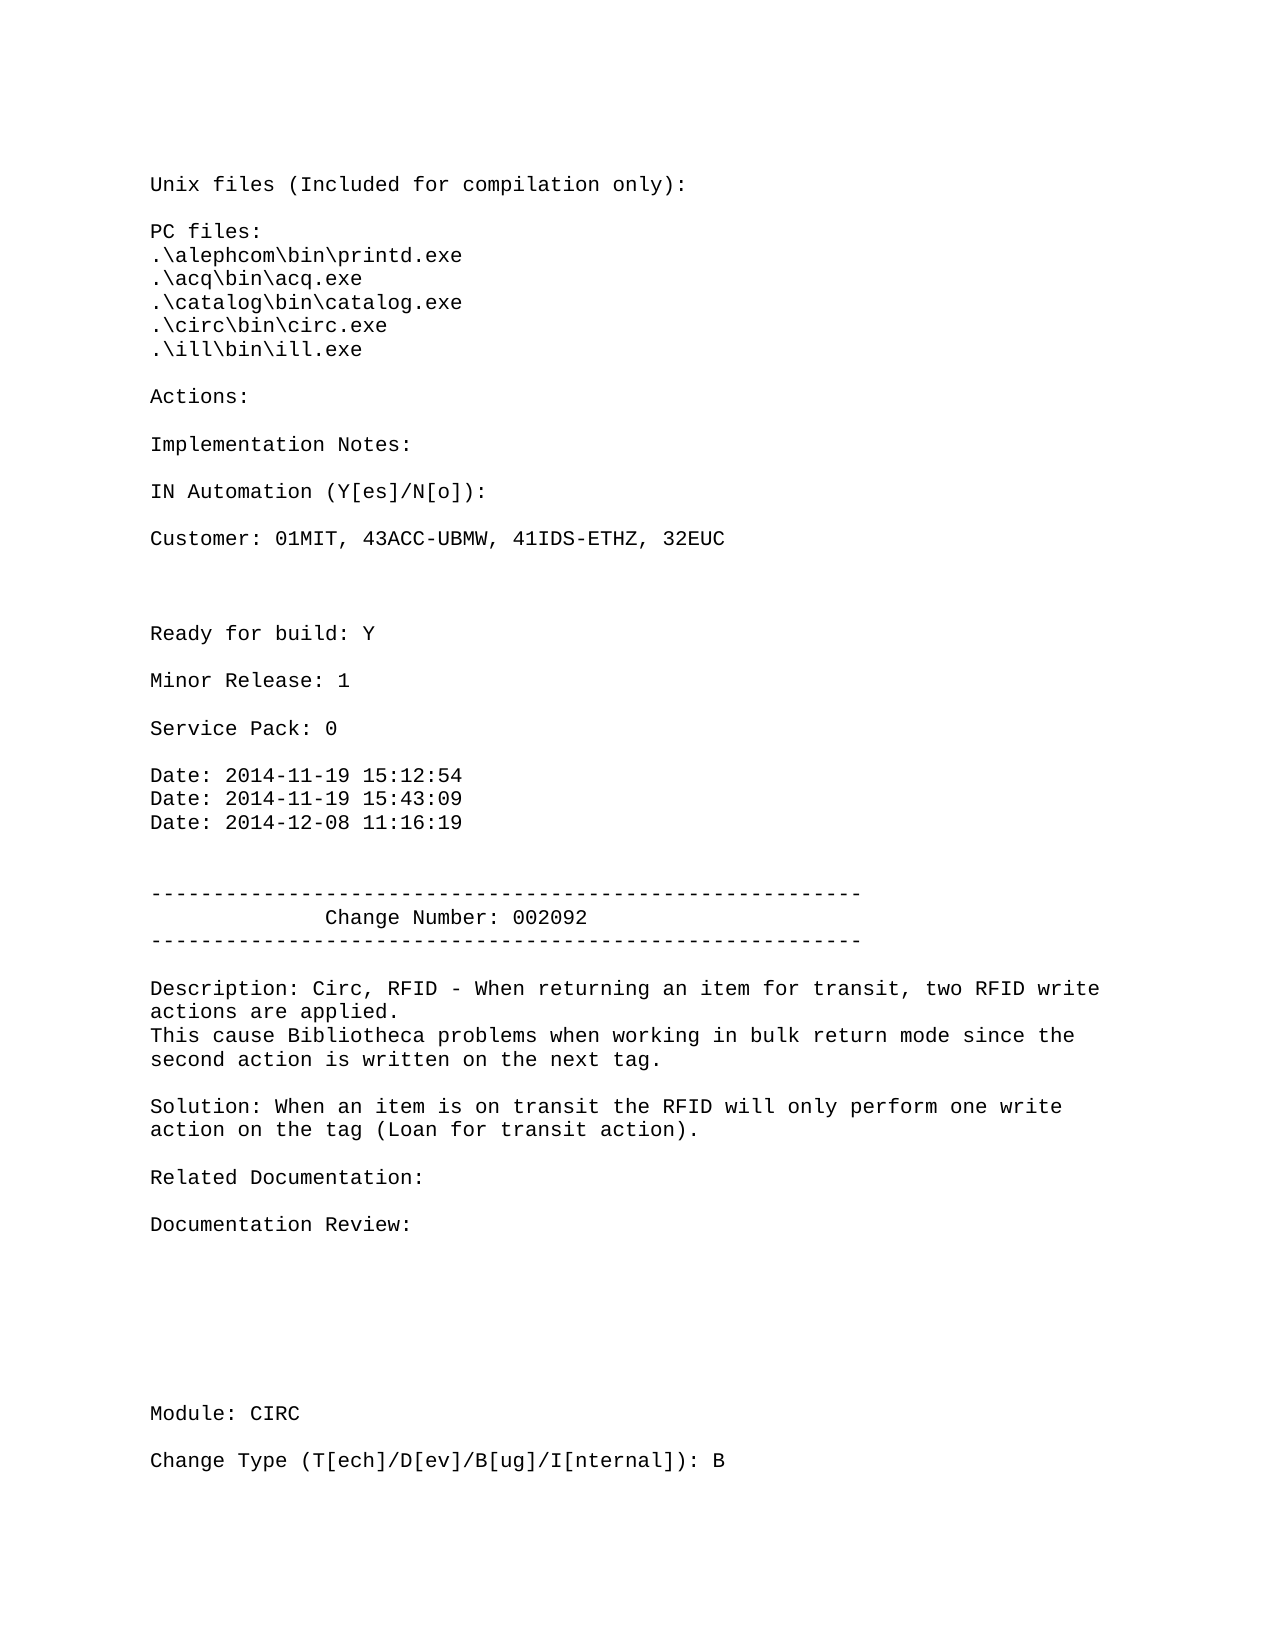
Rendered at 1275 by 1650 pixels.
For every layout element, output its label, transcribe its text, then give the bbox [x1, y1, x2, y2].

text This cause Bibliotheca problems when working in bulk return mode since the second action is written on the next tag. [150, 1025, 1125, 1072]
text .\ill\bin\ill.exe [150, 339, 1125, 363]
text .\catalog\bin\catalog.exe [150, 292, 1125, 316]
text Actions: [150, 386, 1125, 410]
text Date: 2014-11-19 15:43:09 [150, 788, 1125, 812]
text Change Type (T[ech]/D[ev]/B[ug]/I[nternal]): B [150, 1451, 1125, 1474]
text Implementation Notes: [150, 434, 1125, 457]
text IN Automation (Y[es]/N[o]): [150, 481, 1125, 505]
text Unix files (Included for compilation only): [150, 174, 1125, 197]
text Minor Release: 1 [150, 670, 1125, 694]
text PC files: [150, 221, 1125, 244]
text .\circ\bin\circ.exe [150, 316, 1125, 339]
text Solution: When an item is on transit the RFID will only perform one write action on the tag (Loan for transit action). [150, 1096, 1125, 1143]
text Date: 2014-12-08 11:16:19 [150, 812, 1125, 836]
text Related Documentation: [150, 1167, 1125, 1190]
text .\acq\bin\acq.exe [150, 268, 1125, 292]
text Documentation Review: [150, 1214, 1125, 1238]
text Description: Circ, RFID - When returning an item for transit, two RFID write actions are applied. [150, 978, 1125, 1025]
text Ready for build: Y [150, 623, 1125, 647]
text --------------------------------------------------------- [150, 930, 1125, 954]
text Change Number: 002092 [150, 907, 1125, 930]
text Customer: 01MIT, 43ACC-UBMW, 41IDS-ETHZ, 32EUC [150, 528, 1125, 552]
text Service Pack: 0 [150, 717, 1125, 741]
text .\alephcom\bin\printd.exe [150, 244, 1125, 268]
text Module: CIRC [150, 1403, 1125, 1427]
text Date: 2014-11-19 15:12:54 [150, 765, 1125, 788]
text --------------------------------------------------------- [150, 883, 1125, 907]
